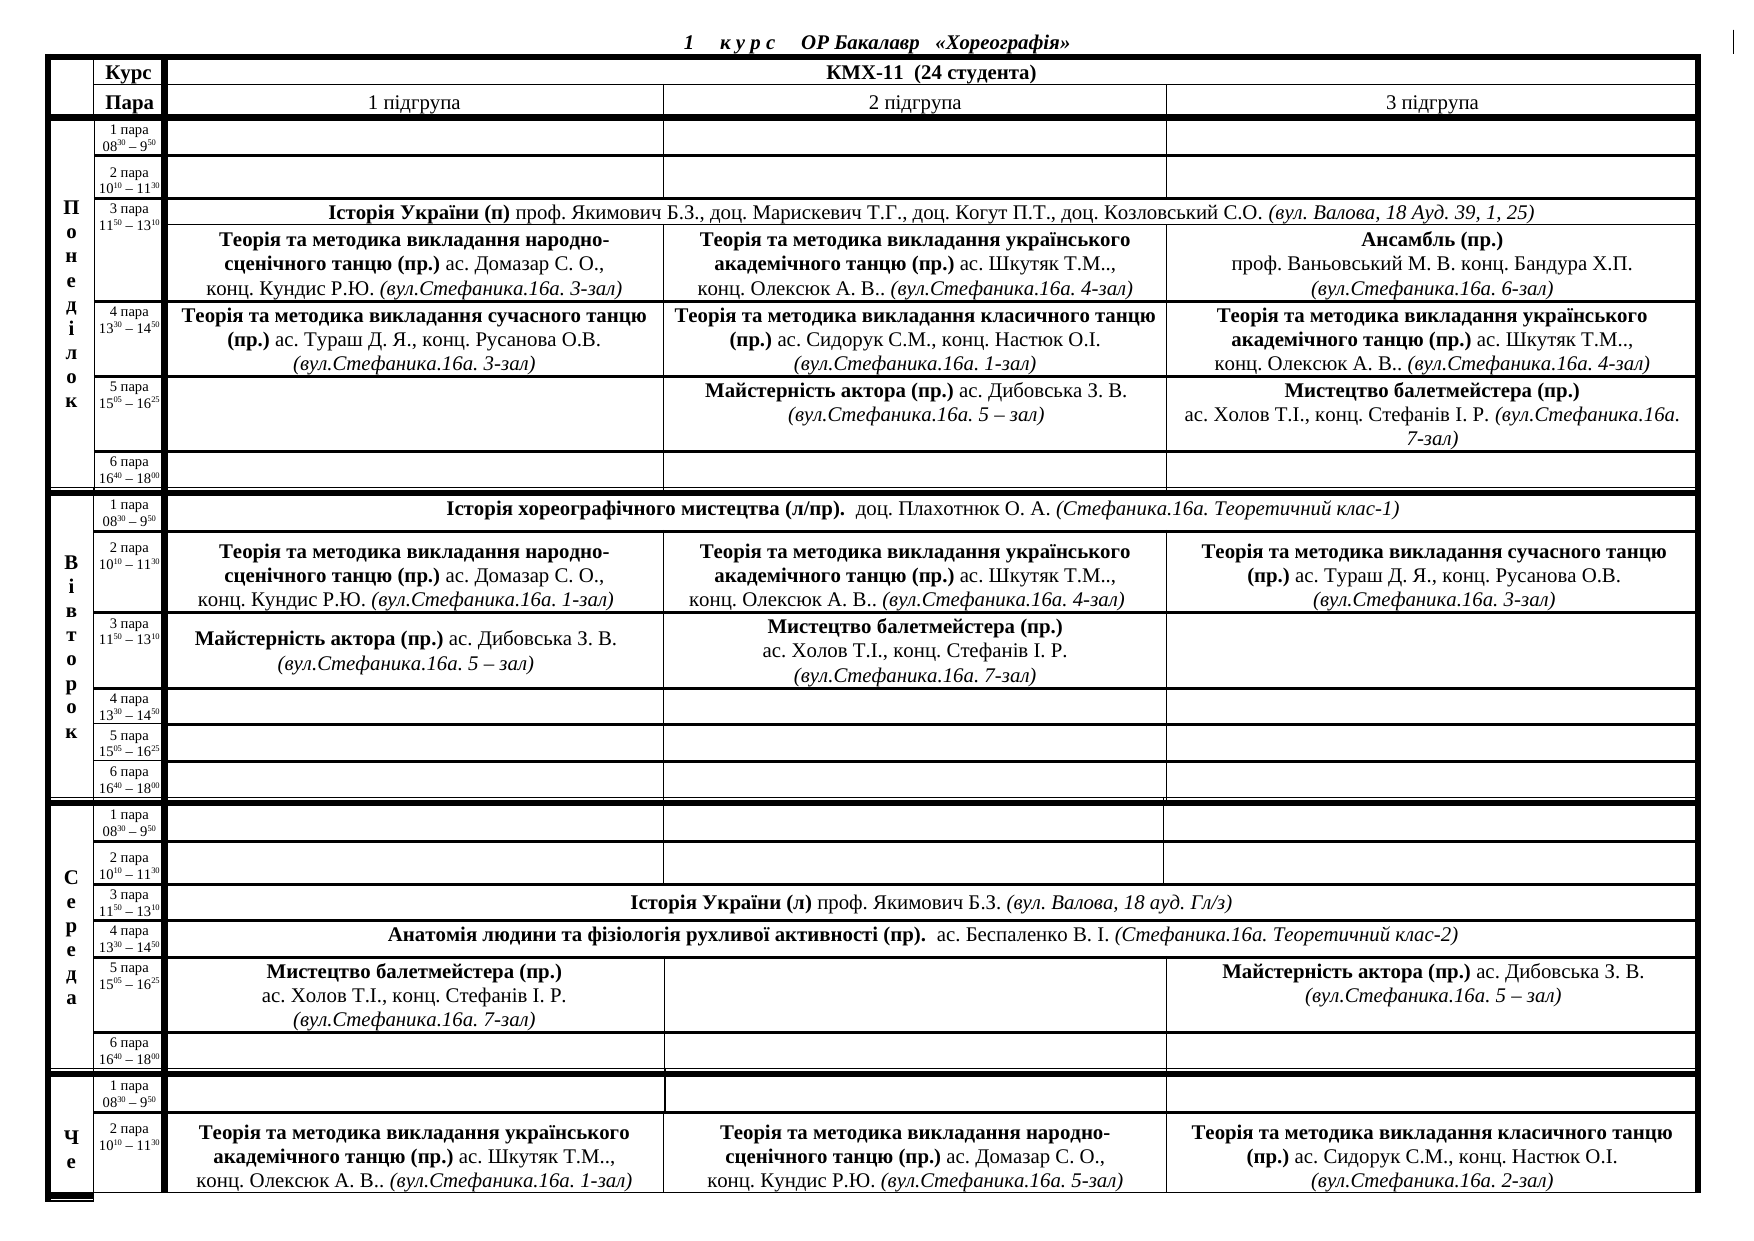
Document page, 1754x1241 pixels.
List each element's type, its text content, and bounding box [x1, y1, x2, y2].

table_cell Теорія та методика викладання українського академічного танцю (пр.) ас. Шкутяк Т.М.., конц. Олексюк А. В.. (вул.Стефаника.16а. 4-зал) [1167, 303, 1695, 375]
table_cell Історія України (п) проф. Якимович Б.З., доц. Марискевич Т.Г., доц. Когут П.Т., доц. Козловський С.О. (вул. Валова, 18 Ауд. 39, 1, 25) [168, 200, 1695, 224]
table_cell [168, 843, 663, 882]
table_cell 2 пара 1010 – 1130 [94, 533, 161, 611]
table_cell Пара [94, 85, 161, 114]
table_cell [1167, 121, 1695, 154]
table_cell 3 пара 1150 – 1310 [95, 200, 161, 299]
table_cell 3 пара 1150 – 1310 [94, 886, 161, 919]
table_cell Мистецтво балетмейстера (пр.) ас. Холов Т.І., конц. Стефанів І. Р. (вул.Стефаника.16а. 7-зал) [1167, 378, 1695, 450]
table_header [51, 60, 93, 114]
table_cell Анатомія людини та фізіологія рухливої активності (пр). ас. Беспаленко В. І. (Стефаника.16а. Теоретичний клас-2) [168, 922, 1695, 956]
table_cell [665, 1034, 1166, 1068]
table_cell 2 пара 1010 – 1130 [95, 157, 161, 197]
table_cell Теорія та методика викладання українського академічного танцю (пр.) ас. Шкутяк Т.М.., конц. Олексюк А. В.. (вул.Стефаника.16а. 4-зал) [664, 533, 1166, 611]
table_cell [1167, 614, 1695, 687]
table_cell С е р е д а [51, 806, 93, 1068]
table_cell 6 пара 1640 – 1800 [94, 761, 161, 797]
table_cell [665, 959, 1166, 1031]
table_cell 1 підгрупа [168, 85, 663, 114]
table_cell 6 пара 1640 – 1800 [95, 453, 161, 487]
table_cell Історія України (л) проф. Якимович Б.З. (вул. Валова, 18 ауд. Гл/з) [168, 886, 1695, 919]
table_cell [1167, 157, 1695, 197]
table_cell [1164, 843, 1695, 882]
table_cell [168, 121, 663, 154]
table_cell Історія хореографічного мистецтва (л/пр). доц. Плахотнюк О. А. (Стефаника.16а. Теоретичний клас-1) [168, 496, 1695, 530]
table_cell 4 пара 1330 – 1450 [95, 303, 161, 375]
table_cell [168, 726, 663, 760]
table_cell [168, 378, 663, 450]
table_cell [664, 843, 1163, 882]
table_cell [664, 121, 1166, 154]
table_cell [1167, 726, 1695, 760]
table_cell Майстерність актора (пр.) ас. Дибовська З. В. (вул.Стефаника.16а. 5 – зал) [1167, 959, 1695, 1031]
table_cell [168, 453, 663, 487]
table_cell Теорія та методика викладання народно-сценічного танцю (пр.) ас. Домазар С. О., конц. Кундис Р.Ю. (вул.Стефаника.16а. 3-зал) [168, 225, 663, 299]
table_cell Теорія та методика викладання класичного танцю (пр.) ас. Сидорук С.М., конц. Настюк О.І. (вул.Стефаника.16а. 2-зал) [1167, 1114, 1695, 1192]
table_cell [664, 157, 1166, 197]
table_cell П о н е д і л о к [51, 121, 94, 487]
table_cell 2 пара 1010 – 1130 [94, 843, 161, 882]
table_cell 3 підгрупа [1167, 85, 1695, 114]
table_cell [168, 1077, 664, 1111]
table_cell [664, 726, 1166, 760]
table_cell [168, 1034, 664, 1068]
table_cell 1 пара 0830 – 950 [94, 496, 161, 530]
table_cell 1 пара 0830 – 950 [94, 1077, 161, 1111]
table_cell 3 пара 1150 – 1310 [94, 614, 161, 687]
table_cell Теорія та методика викладання народно-сценічного танцю (пр.) ас. Домазар С. О., конц. Кундис Р.Ю. (вул.Стефаника.16а. 1-зал) [168, 533, 663, 611]
table_cell 1 пара 0830 – 950 [95, 121, 161, 154]
table_cell [1167, 690, 1695, 723]
table_cell Теорія та методика викладання сучасного танцю (пр.) ас. Тураш Д. Я., конц. Русанова О.В. (вул.Стефаника.16а. 3-зал) [1167, 533, 1695, 611]
table_cell 6 пара 1640 – 1800 [94, 1034, 161, 1068]
table_cell Мистецтво балетмейстера (пр.) ас. Холов Т.І., конц. Стефанів І. Р. (вул.Стефаника.16а. 7-зал) [664, 614, 1166, 687]
table_cell Теорія та методика викладання народно-сценічного танцю (пр.) ас. Домазар С. О., конц. Кундис Р.Ю. (вул.Стефаника.16а. 5-зал) [664, 1114, 1166, 1192]
table_cell 5 пара 1505 – 1625 [95, 378, 161, 450]
table_cell Теорія та методика викладання класичного танцю (пр.) ас. Сидорук С.М., конц. Настюк О.І. (вул.Стефаника.16а. 1-зал) [664, 303, 1166, 375]
table_cell [1164, 806, 1695, 839]
table_cell [1167, 763, 1695, 797]
table_cell [168, 806, 663, 839]
table_cell В і в т о р о к [51, 496, 93, 797]
table_cell [168, 690, 663, 723]
table_cell [666, 1077, 1166, 1111]
text 1 к у р с ОР Бакалавр «Хореографія» [29, 29, 1724, 54]
table_header КМХ-11 (24 студента) [168, 60, 1695, 84]
table_cell [168, 157, 663, 197]
table_cell Майстерність актора (пр.) ас. Дибовська З. В. (вул.Стефаника.16а. 5 – зал) [168, 614, 663, 687]
table_cell 1 пара 0830 – 950 [94, 806, 161, 839]
table_cell [1167, 1077, 1695, 1111]
table_cell Ч е т в е р [51, 1077, 93, 1192]
table_cell Теорія та методика викладання українського академічного танцю (пр.) ас. Шкутяк Т.М.., конц. Олексюк А. В.. (вул.Стефаника.16а. 4-зал) [664, 225, 1166, 299]
table_cell [168, 763, 663, 797]
table_cell [1167, 1034, 1695, 1068]
table_header Курс [94, 60, 161, 84]
table_cell [1167, 453, 1695, 487]
table_cell 4 пара 1330 – 1450 [94, 690, 161, 723]
table_cell Ансамбль (пр.) проф. Ваньовський М. В. конц. Бандура Х.П. (вул.Стефаника.16а. 6-зал) [1167, 225, 1695, 299]
table_cell [664, 453, 1166, 487]
table_cell Теорія та методика викладання українського академічного танцю (пр.) ас. Шкутяк Т.М.., конц. Олексюк А. В.. (вул.Стефаника.16а. 1-зал) [168, 1114, 663, 1192]
table_cell 2 підгрупа [664, 85, 1166, 114]
table_cell 5 пара 1505 – 1625 [94, 959, 161, 1031]
table_cell 5 пара 1505 – 1625 [94, 724, 161, 760]
table_cell 4 пара 1330 – 1450 [94, 922, 161, 956]
table_cell [664, 806, 1163, 839]
table_cell [664, 763, 1166, 797]
table_cell 2 пара 1010 – 1130 [94, 1114, 161, 1192]
table_cell Мистецтво балетмейстера (пр.) ас. Холов Т.І., конц. Стефанів І. Р. (вул.Стефаника.16а. 7-зал) [168, 959, 664, 1031]
table_cell Майстерність актора (пр.) ас. Дибовська З. В. (вул.Стефаника.16а. 5 – зал) [664, 378, 1166, 450]
table_cell [664, 690, 1166, 723]
table_cell Теорія та методика викладання сучасного танцю (пр.) ас. Тураш Д. Я., конц. Русанова О.В. (вул.Стефаника.16а. 3-зал) [168, 303, 663, 375]
